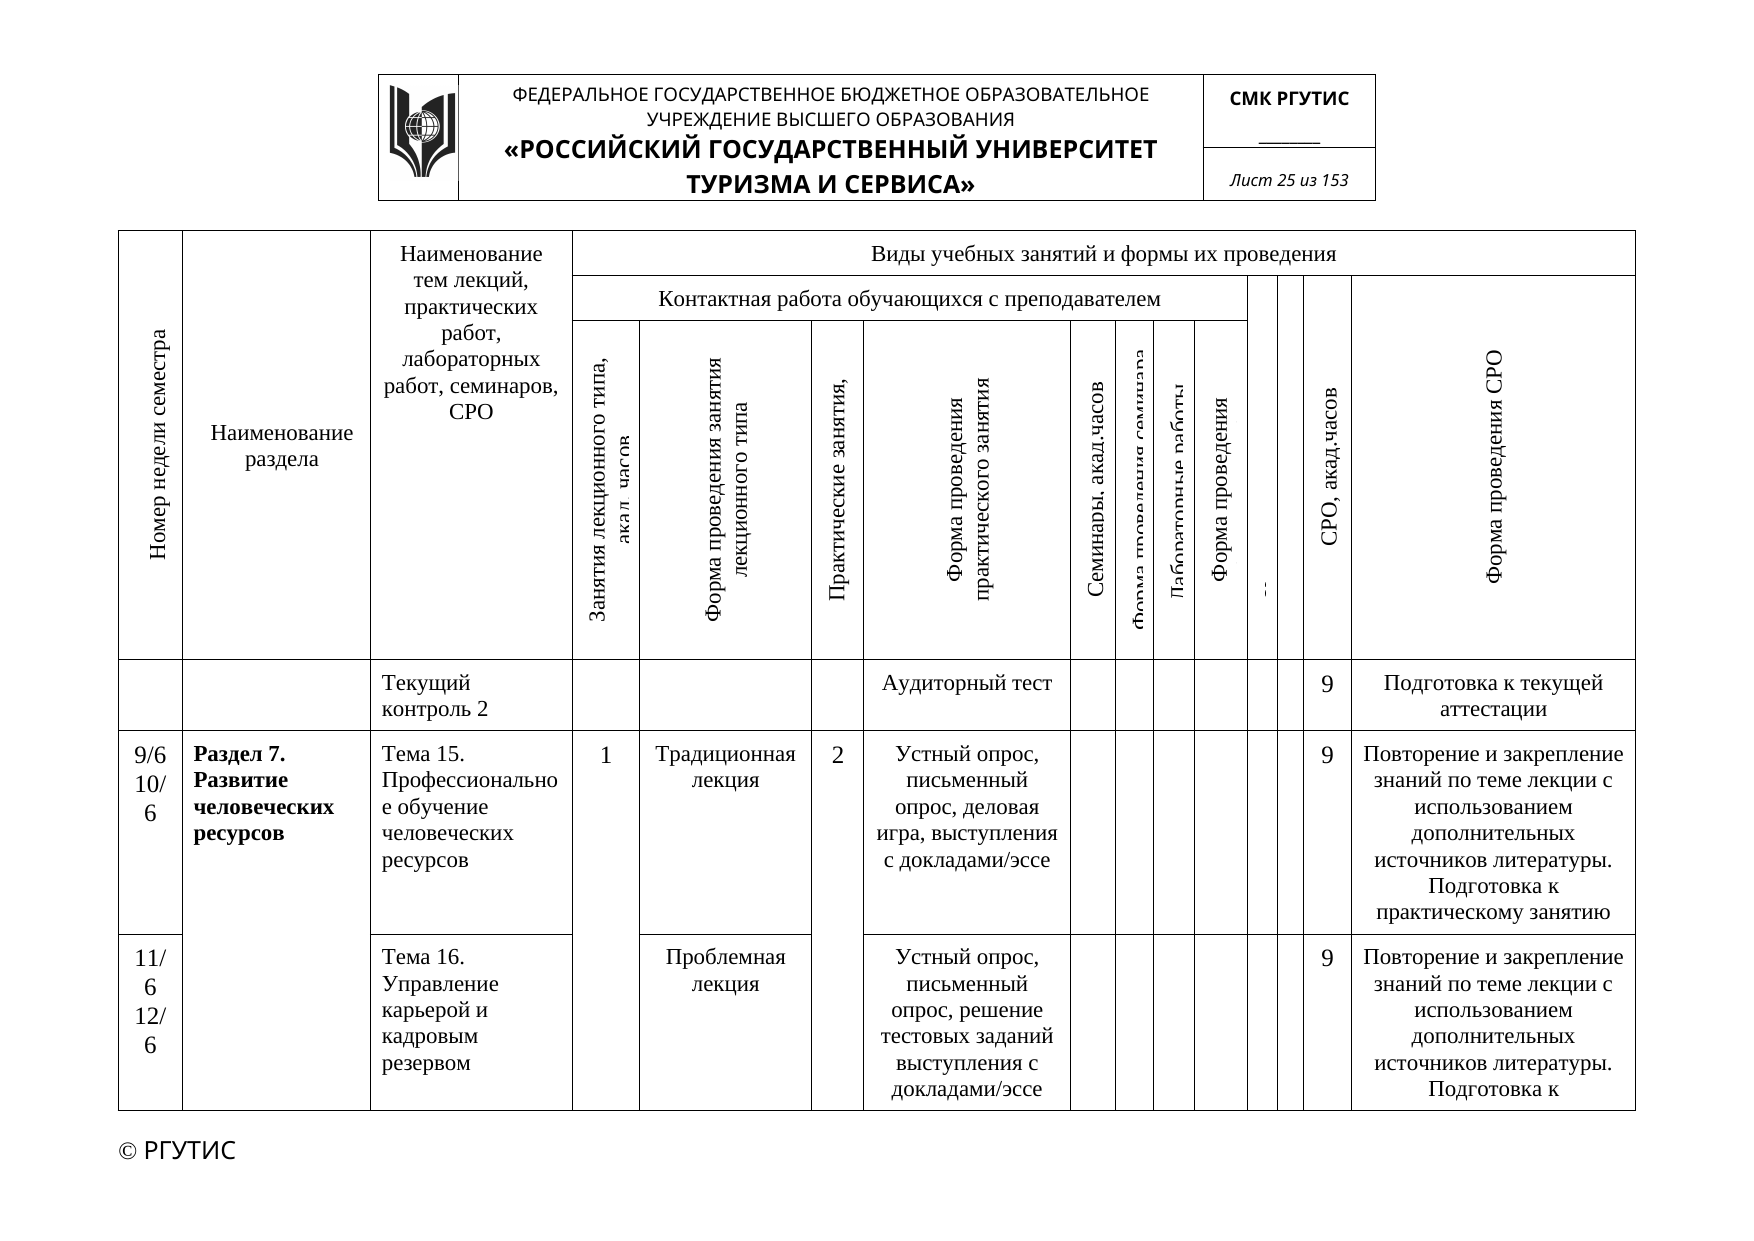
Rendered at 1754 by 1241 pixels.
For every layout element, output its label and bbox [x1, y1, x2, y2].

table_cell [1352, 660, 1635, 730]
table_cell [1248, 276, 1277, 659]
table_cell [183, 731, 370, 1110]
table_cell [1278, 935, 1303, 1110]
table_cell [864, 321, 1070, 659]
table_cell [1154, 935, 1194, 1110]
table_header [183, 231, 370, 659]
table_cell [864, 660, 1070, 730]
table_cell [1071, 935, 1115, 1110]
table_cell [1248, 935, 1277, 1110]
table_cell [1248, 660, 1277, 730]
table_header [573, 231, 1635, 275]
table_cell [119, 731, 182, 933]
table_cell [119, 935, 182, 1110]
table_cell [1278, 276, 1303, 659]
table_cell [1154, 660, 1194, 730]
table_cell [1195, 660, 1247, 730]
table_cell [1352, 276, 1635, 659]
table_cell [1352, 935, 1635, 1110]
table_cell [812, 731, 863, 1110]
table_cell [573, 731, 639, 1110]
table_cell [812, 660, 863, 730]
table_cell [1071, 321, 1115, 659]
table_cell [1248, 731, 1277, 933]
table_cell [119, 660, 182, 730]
picture [389, 85, 459, 181]
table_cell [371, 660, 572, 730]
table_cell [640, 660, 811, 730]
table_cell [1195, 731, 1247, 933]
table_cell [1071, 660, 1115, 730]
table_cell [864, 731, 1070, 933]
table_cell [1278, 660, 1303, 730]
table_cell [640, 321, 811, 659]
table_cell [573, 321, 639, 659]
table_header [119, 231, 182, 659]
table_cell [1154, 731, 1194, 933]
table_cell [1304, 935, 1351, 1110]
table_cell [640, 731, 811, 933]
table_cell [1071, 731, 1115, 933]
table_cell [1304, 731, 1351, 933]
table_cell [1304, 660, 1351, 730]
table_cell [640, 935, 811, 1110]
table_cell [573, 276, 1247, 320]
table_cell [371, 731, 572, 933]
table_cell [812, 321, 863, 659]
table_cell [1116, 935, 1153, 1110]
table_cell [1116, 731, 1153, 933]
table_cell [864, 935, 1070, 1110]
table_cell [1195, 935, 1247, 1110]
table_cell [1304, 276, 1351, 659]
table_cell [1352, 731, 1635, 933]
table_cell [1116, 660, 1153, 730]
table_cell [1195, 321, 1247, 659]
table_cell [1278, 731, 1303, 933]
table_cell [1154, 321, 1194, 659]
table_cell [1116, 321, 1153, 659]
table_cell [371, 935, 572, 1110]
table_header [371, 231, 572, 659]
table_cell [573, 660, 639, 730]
